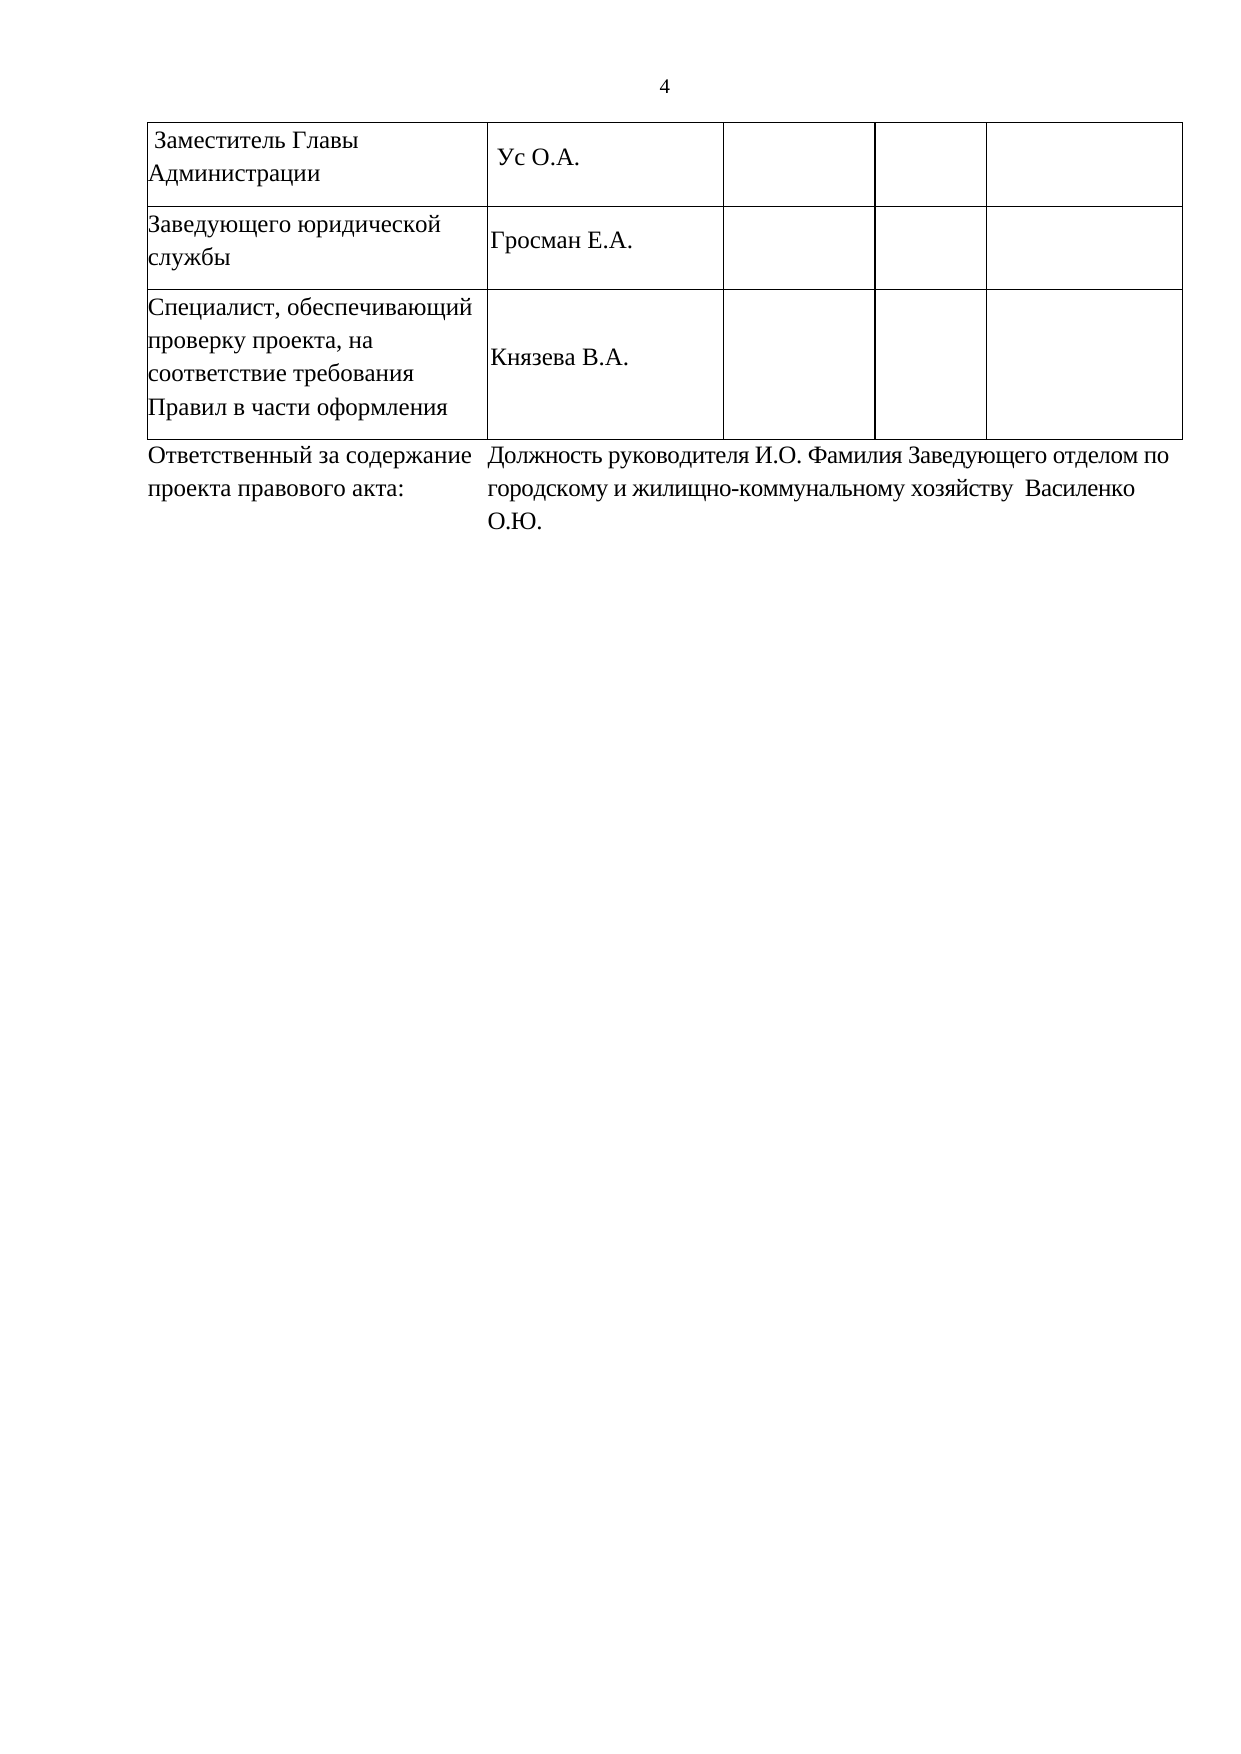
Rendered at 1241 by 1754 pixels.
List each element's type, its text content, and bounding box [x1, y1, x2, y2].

table_cell Специалист, обеспечивающий проверку проекта, на соответствие требования Правил в части оформления [148, 290, 487, 439]
table_cell [987, 123, 1182, 206]
table_cell [724, 290, 874, 439]
table_cell Гросман Е.А. [488, 207, 723, 289]
table_cell [987, 290, 1182, 439]
table_cell [876, 207, 986, 289]
table_cell Заместитель Главы Администрации [148, 123, 487, 206]
table_cell Князева В.А. [488, 290, 723, 439]
table_cell [987, 207, 1182, 289]
table_cell Должность руководителя И.О. Фамилия Заведующего отделом по городскому и жилищно-коммунальному хозяйству Василенко О.Ю. [487, 440, 1183, 538]
table_cell [724, 123, 874, 206]
table_cell Ответственный за содержание проекта правового акта: [148, 440, 487, 538]
table_cell Ус О.А. [488, 123, 723, 206]
table_cell [724, 207, 874, 289]
table_cell [876, 290, 986, 439]
table_cell Заведующего юридической службы [148, 207, 487, 289]
table_cell [876, 123, 986, 206]
